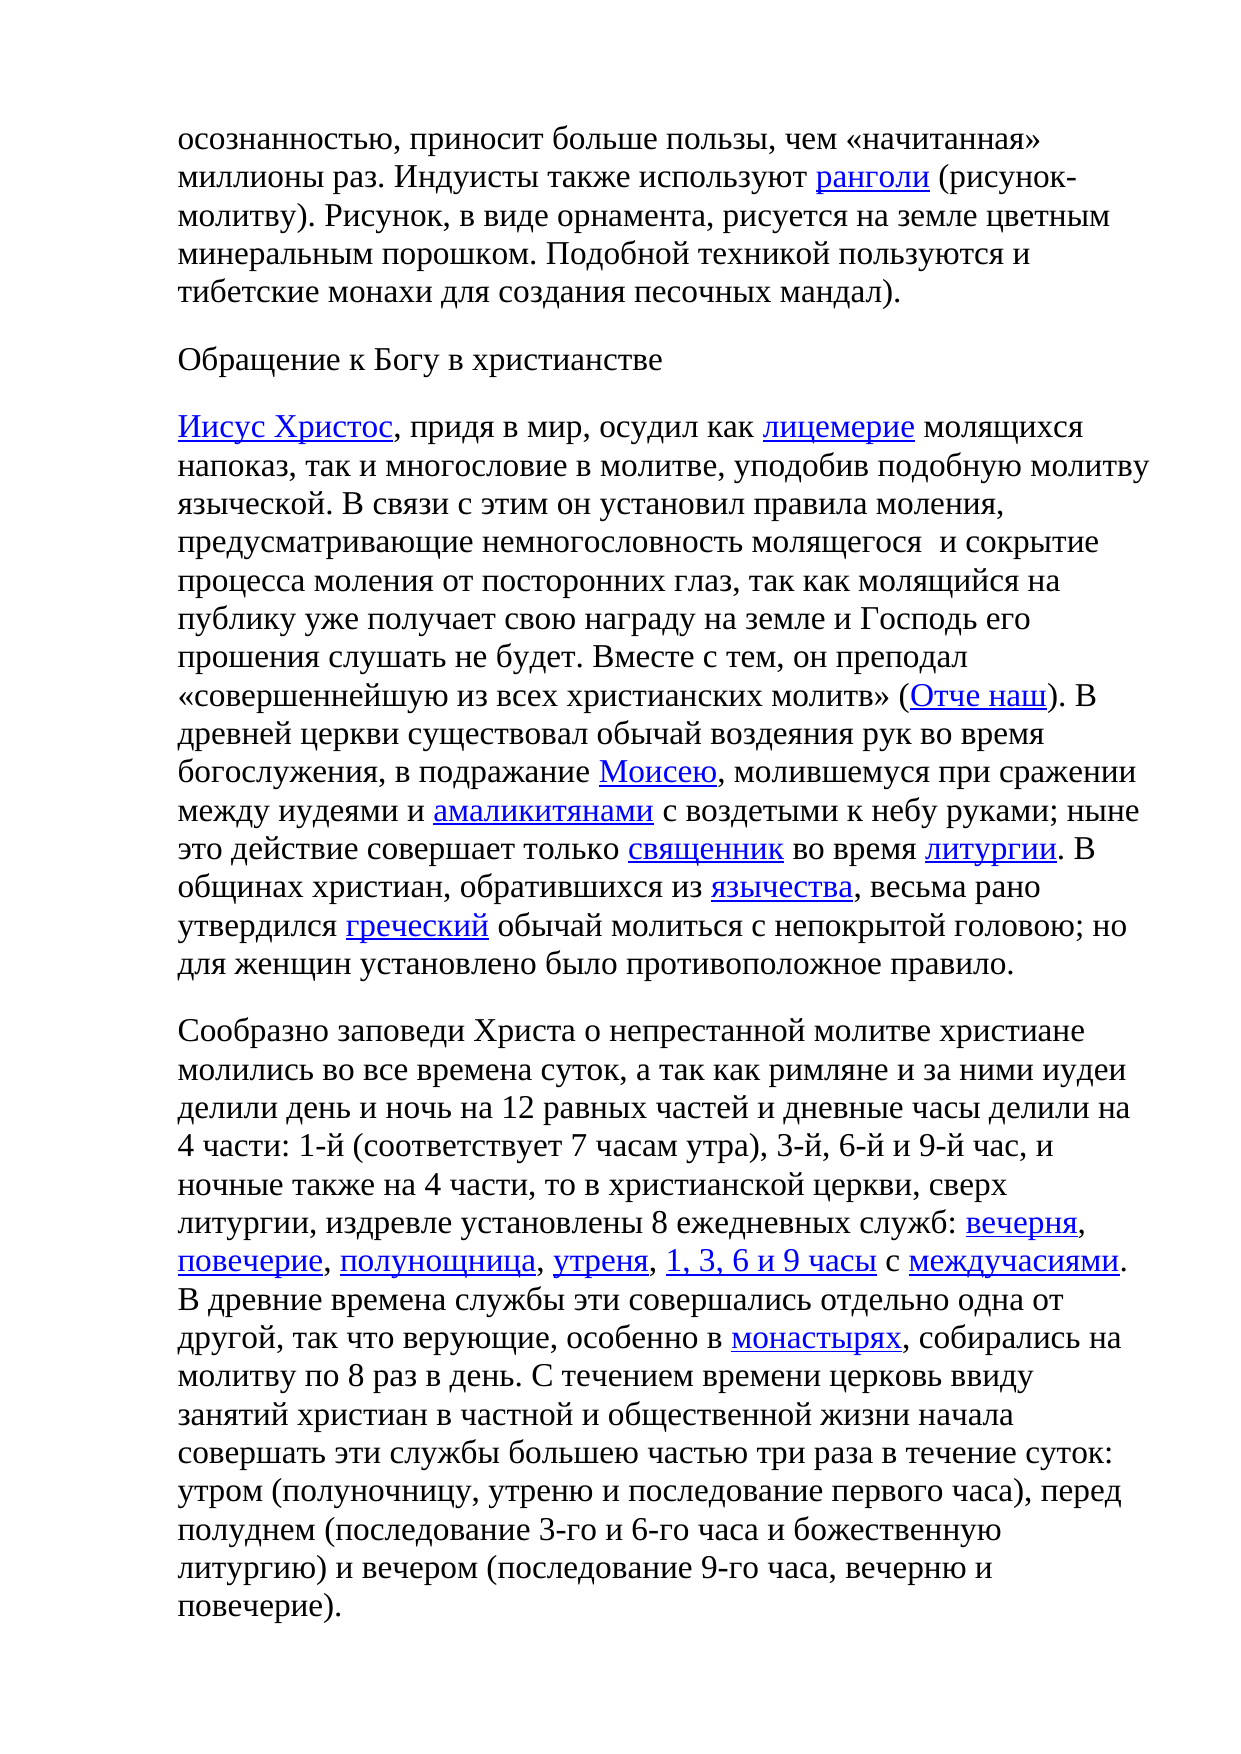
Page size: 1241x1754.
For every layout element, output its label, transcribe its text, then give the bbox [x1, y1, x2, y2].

text Обращение к Богу в христианстве [177, 339, 1152, 377]
text Сообразно заповеди Христа о непрестанной молитве христиане молились во все времена суток, а так как римляне и за ними иудеи делили день и ночь на 12 равных частей и дневные часы делили на 4 части: 1-й (соответствует 7 часам утра), 3-й, 6-й и 9-й час, и ночные также на 4 части, то в христианской церкви, сверх литургии, издревле установлены 8 ежедневных служб: вечерня, повечерие, полунощница, утреня, 1, 3, 6 и 9 часы с междучасиями. В древние времена службы эти совершались отдельно одна от другой, так что верующие, особенно в монастырях, собирались на молитву по 8 раз в день. С течением времени церковь ввиду занятий христиан в частной и общественной жизни начала совершать эти службы большею частью три раза в течение суток: утром (полуночницу, утреню и последование первого часа), перед полуднем (последование 3-го и 6-го часа и божественную литургию) и вечером (последование 9-го часа, вечерню и повечерие). [177, 1011, 1152, 1624]
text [177, 118, 1152, 310]
text Иисус Христос, придя в мир, осудил как лицемерие молящихся напоказ, так и многословие в молитве, уподобив подобную молитву языческой. В связи с этим он установил правила моления, предусматривающие немногословность молящегося и сокрытие процесса моления от посторонних глаз, так как молящийся на публику уже получает свою награду на земле и Господь его прошения слушать не будет. Вместе с тем, он преподал «совершеннейшую из всех христианских молитв» (Отче наш). В древней церкви существовал обычай воздеяния рук во время богослужения, в подражание Моисею, молившемуся при сражении между иудеями и амаликитянами с воздетыми к небу руками; ныне это действие совершает только священник во время литургии. В общинах христиан, обратившихся из язычества, весьма рано утвердился греческий обычай молиться с непокрытой головою; но для женщин установлено было противоположное правило. [177, 406, 1152, 981]
